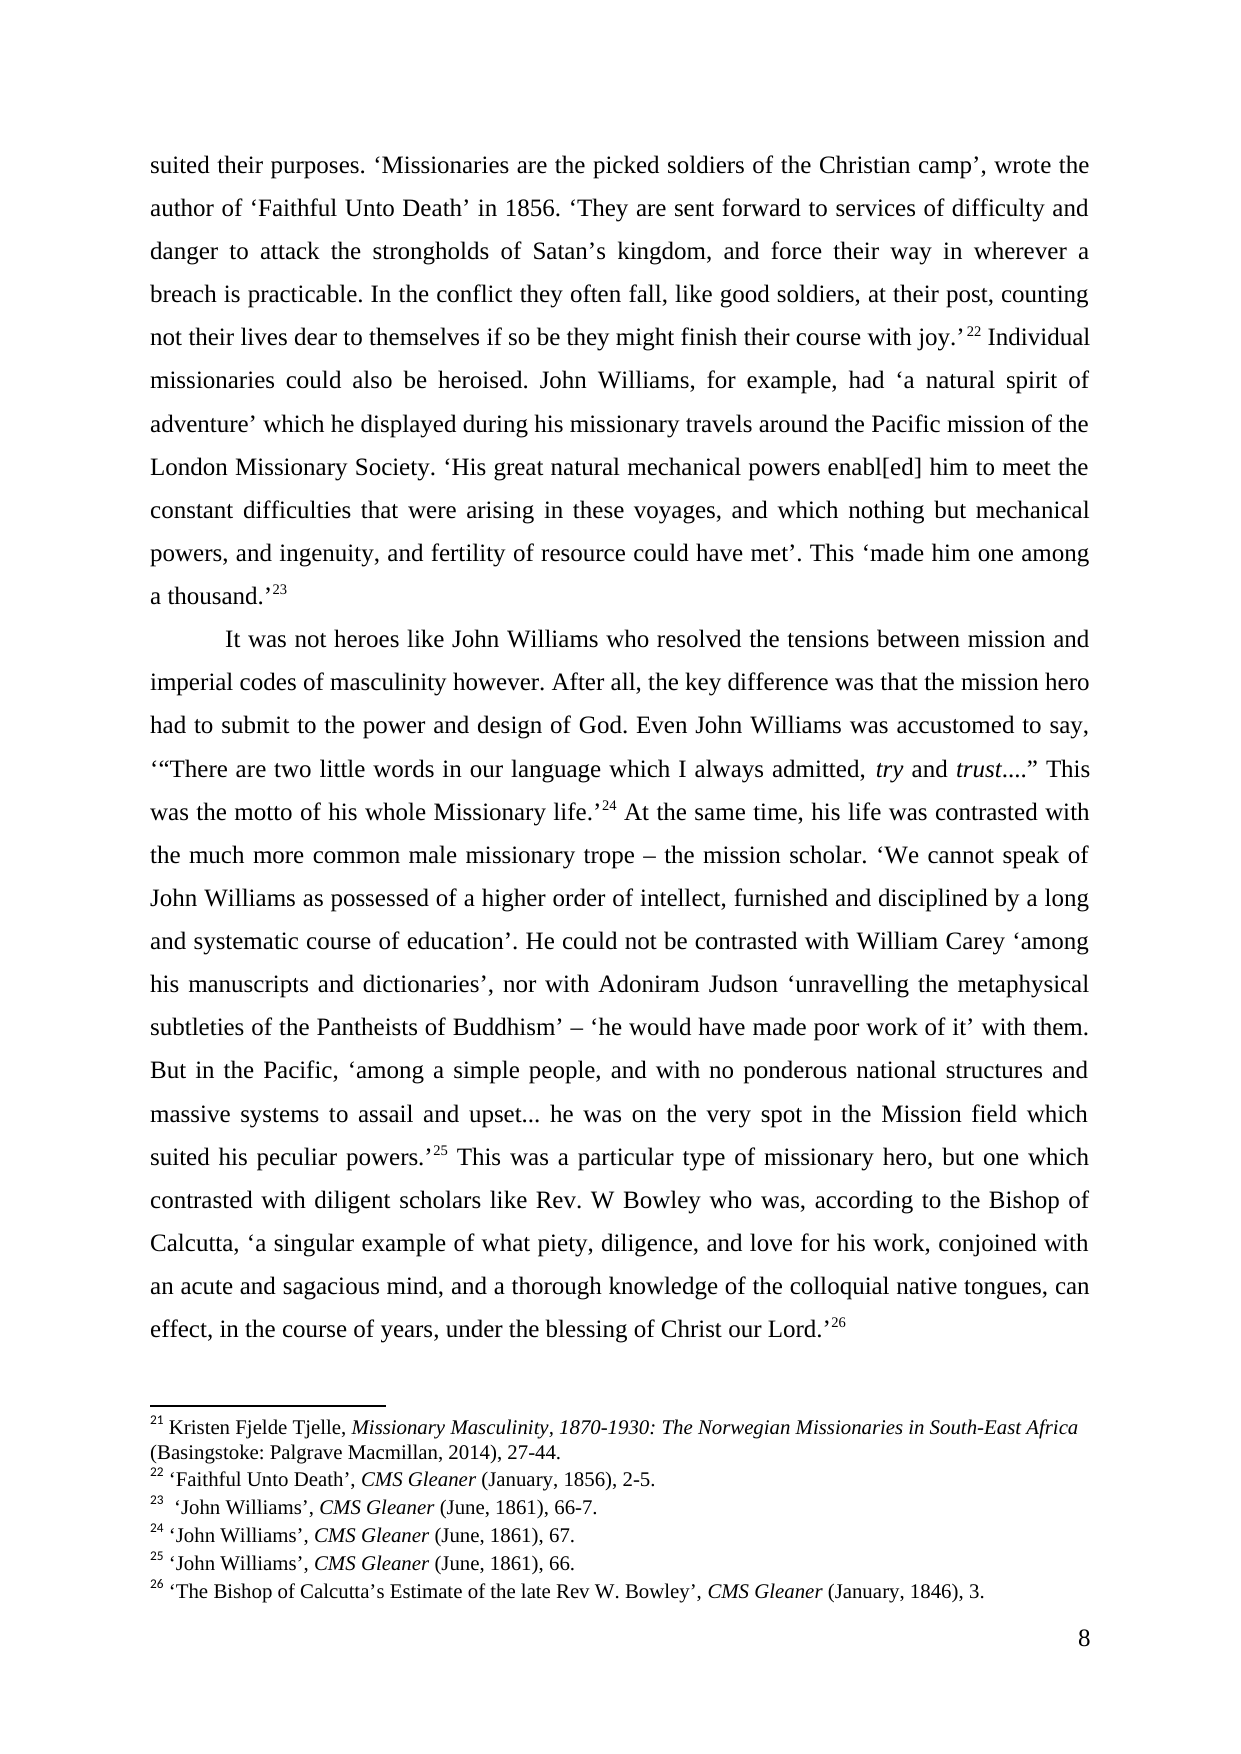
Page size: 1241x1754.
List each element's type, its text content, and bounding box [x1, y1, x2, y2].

text As mentioned, this could be a version of masculinity that sat ill with broader imperial discourses. Imperial heroes were strong and bold, forthright and adventurous, domineering and ambitious. Kristen Fjelde Tjelle has recently shown that missionaries could co-opt some of this rhetoric into the ideal of the self-made missionary – a strong and recurring trope in missionary writing. At the same time, however, missionary publications were also not adverse to directly utilising more imperial language in depicting mission masculinity where it suited their purposes. ‘Missionaries are the picked soldiers of the Christian camp’, wrote the author of ‘Faithful Unto Death’ in 1856. ‘They are sent forward to services of difficulty and danger to attack the strongholds of Satan’s kingdom, and force their way in wherever a breach is practicable. In the conflict they often fall, like good soldiers, at their post, counting not their lives dear to themselves if so be they might finish their course with joy.’ Individual missionaries could also be heroised. John Williams, for example, had ‘a natural spirit of adventure’ which he displayed during his missionary travels around the Pacific mission of the London Missionary Society. ‘His great natural mechanical powers enabl[ed] him to meet the constant difficulties that were arising in these voyages, and which nothing but mechanical powers, and ingenuity, and fertility of resource could have met’. This ‘made him one among a thousand.’ [150, 150, 1090, 610]
text It was not heroes like John Williams who resolved the tensions between mission and imperial codes of masculinity however. After all, the key difference was that the mission hero had to submit to the power and design of God. Even John Williams was accustomed to say, ‘“There are two little words in our language which I always admitted, try and trust....” This was the motto of his whole Missionary life.’ At the same time, his life was contrasted with the much more common male missionary trope – the mission scholar. ‘We cannot speak of John Williams as possessed of a higher order of intellect, furnished and disciplined by a long and systematic course of education’. He could not be contrasted with William Carey ‘among his manuscripts and dictionaries’, nor with Adoniram Judson ‘unravelling the metaphysical subtleties of the Pantheists of Buddhism’ – ‘he would have made poor work of it’ with them. But in the Pacific, ‘among a simple people, and with no ponderous national structures and massive systems to assail and upset... he was on the very spot in the Mission field which suited his peculiar powers.’ This was a particular type of missionary hero, but one which contrasted with diligent scholars like Rev. W Bowley who was, according to the Bishop of Calcutta, ‘a singular example of what piety, diligence, and love for his work, conjoined with an acute and sagacious mind, and a thorough knowledge of the colloquial native tongues, can effect, in the course of years, under the blessing of Christ our Lord.’ [150, 624, 1090, 1343]
